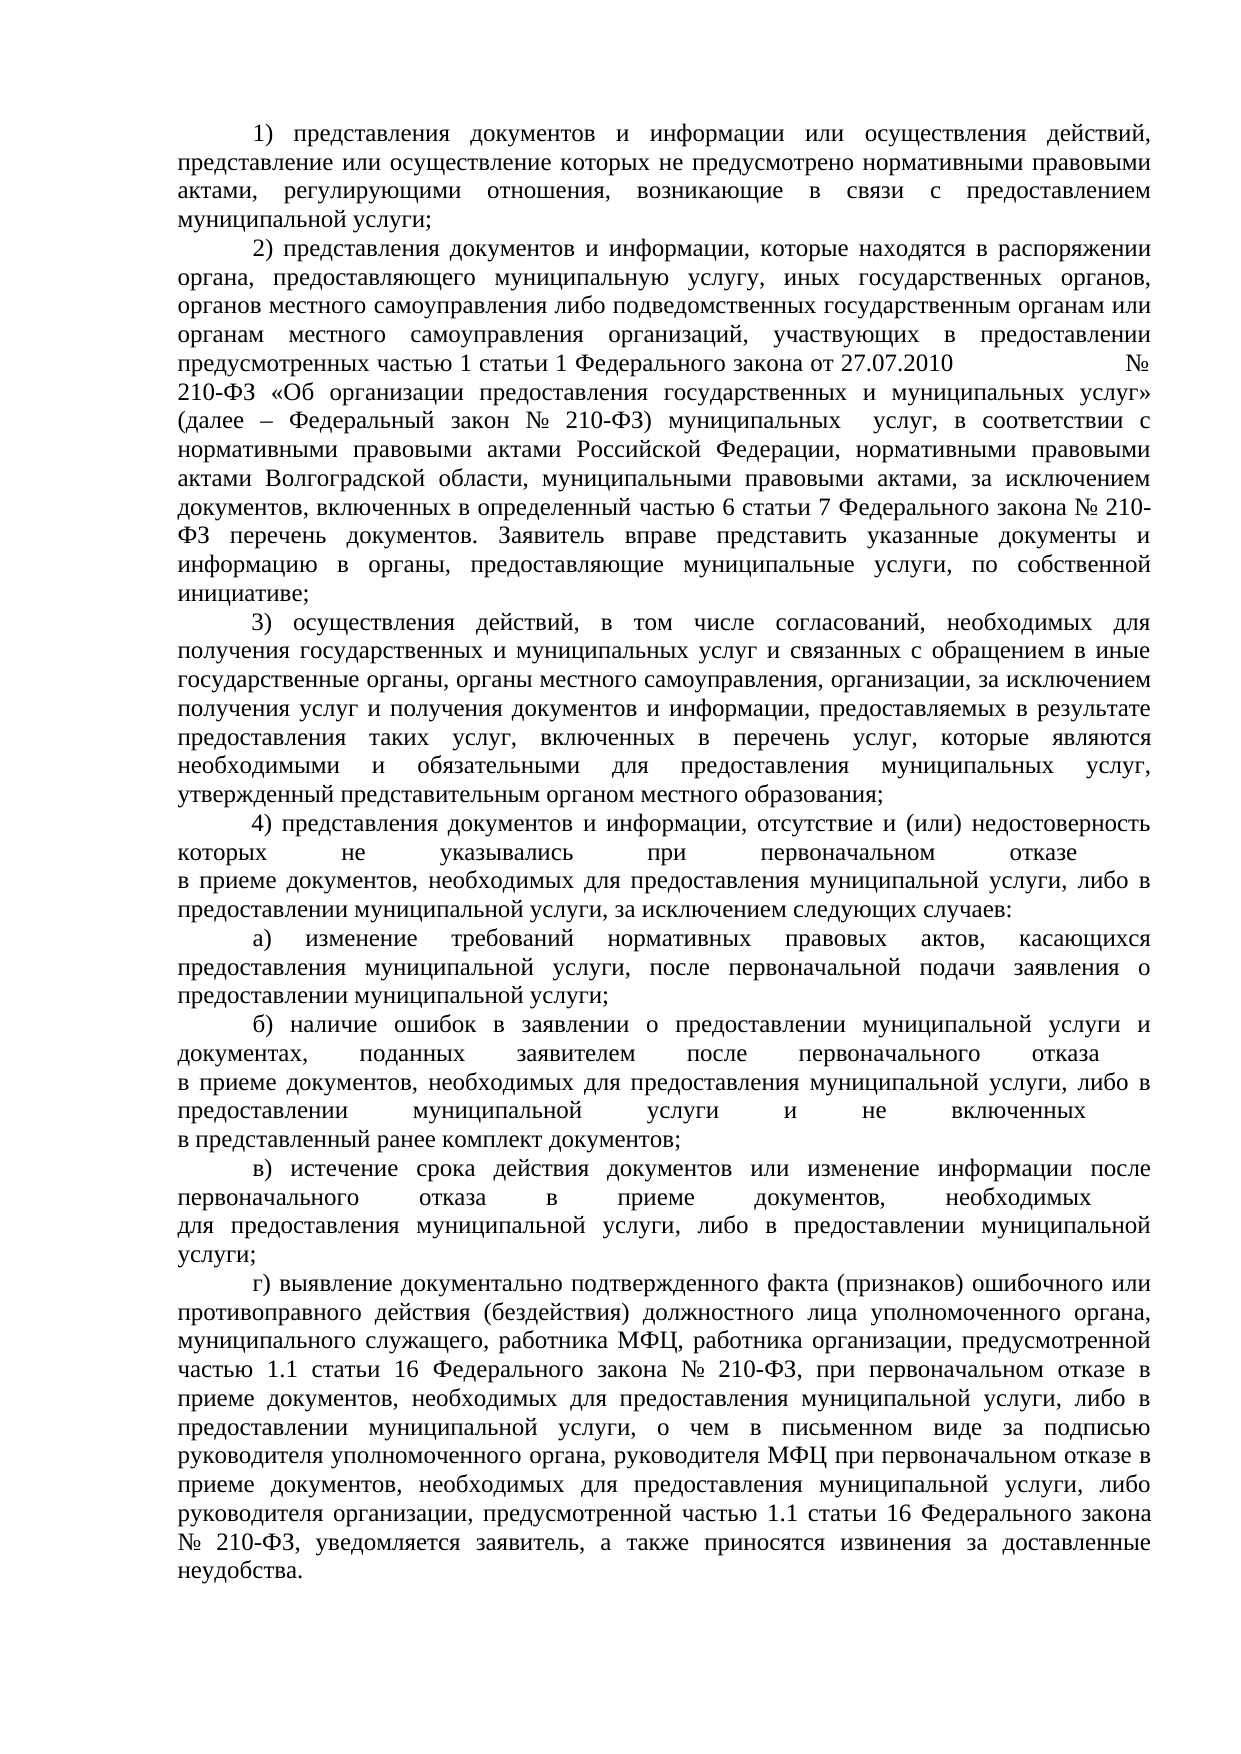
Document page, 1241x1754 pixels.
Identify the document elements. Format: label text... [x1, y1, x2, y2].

text б) наличие ошибок в заявлении о предоставлении муниципальной услуги и документах, поданных заявителем после первоначального отказа в приеме документов, необходимых для предоставления муниципальной услуги, либо в предоставлении муниципальной услуги и не включенных в представленный ранее комплект документов; [177, 1009, 1152, 1153]
text 2) представления документов и информации, которые находятся в распоряжении органа, предоставляющего муниципальную услугу, иных государственных органов, органов местного самоуправления либо подведомственных государственным органам или органам местного самоуправления организаций, участвующих в предоставлении предусмотренных частью 1 статьи 1 Федерального закона от 27.07.2010 № 210-ФЗ «Об организации предоставления государственных и муниципальных услуг» (далее – Федеральный закон № 210-ФЗ) муниципальных услуг, в соответствии с нормативными правовыми актами Российской Федерации, нормативными правовыми актами Волгоградской области, муниципальными правовыми актами, за исключением документов, включенных в определенный частью 6 статьи 7 Федерального закона № 210-ФЗ перечень документов. Заявитель вправе представить указанные документы и информацию в органы, предоставляющие муниципальные услуги, по собственной инициативе; [177, 233, 1152, 607]
text г) выявление документально подтвержденного факта (признаков) ошибочного или противоправного действия (бездействия) должностного лица уполномоченного органа, муниципального служащего, работника МФЦ, работника организации, предусмотренной частью 1.1 статьи 16 Федерального закона № 210-ФЗ, при первоначальном отказе в приеме документов, необходимых для предоставления муниципальной услуги, либо в предоставлении муниципальной услуги, о чем в письменном виде за подписью руководителя уполномоченного органа, руководителя МФЦ при первоначальном отказе в приеме документов, необходимых для предоставления муниципальной услуги, либо руководителя организации, предусмотренной частью 1.1 статьи 16 Федерального закона № 210-ФЗ, уведомляется заявитель, а также приносятся извинения за доставленные неудобства. [177, 1268, 1152, 1584]
text а) изменение требований нормативных правовых актов, касающихся предоставления муниципальной услуги, после первоначальной подачи заявления о предоставлении муниципальной услуги; [177, 923, 1152, 1009]
text 3) осуществления действий, в том числе согласований, необходимых для получения государственных и муниципальных услуг и связанных с обращением в иные государственные органы, органы местного самоуправления, организации, за исключением получения услуг и получения документов и информации, предоставляемых в результате предоставления таких услуг, включенных в перечень услуг, которые являются необходимыми и обязательными для предоставления муниципальных услуг, утвержденный представительным органом местного образования; [177, 607, 1152, 808]
text 1) представления документов и информации или осуществления действий, представление или осуществление которых не предусмотрено нормативными правовыми актами, регулирующими отношения, возникающие в связи с предоставлением муниципальной услуги; [177, 118, 1152, 233]
text 4) представления документов и информации, отсутствие и (или) недостоверность которых не указывались при первоначальном отказе в приеме документов, необходимых для предоставления муниципальной услуги, либо в предоставлении муниципальной услуги, за исключением следующих случаев: [177, 808, 1152, 923]
text в) истечение срока действия документов или изменение информации после первоначального отказа в приеме документов, необходимых для предоставления муниципальной услуги, либо в предоставлении муниципальной услуги; [177, 1153, 1152, 1268]
